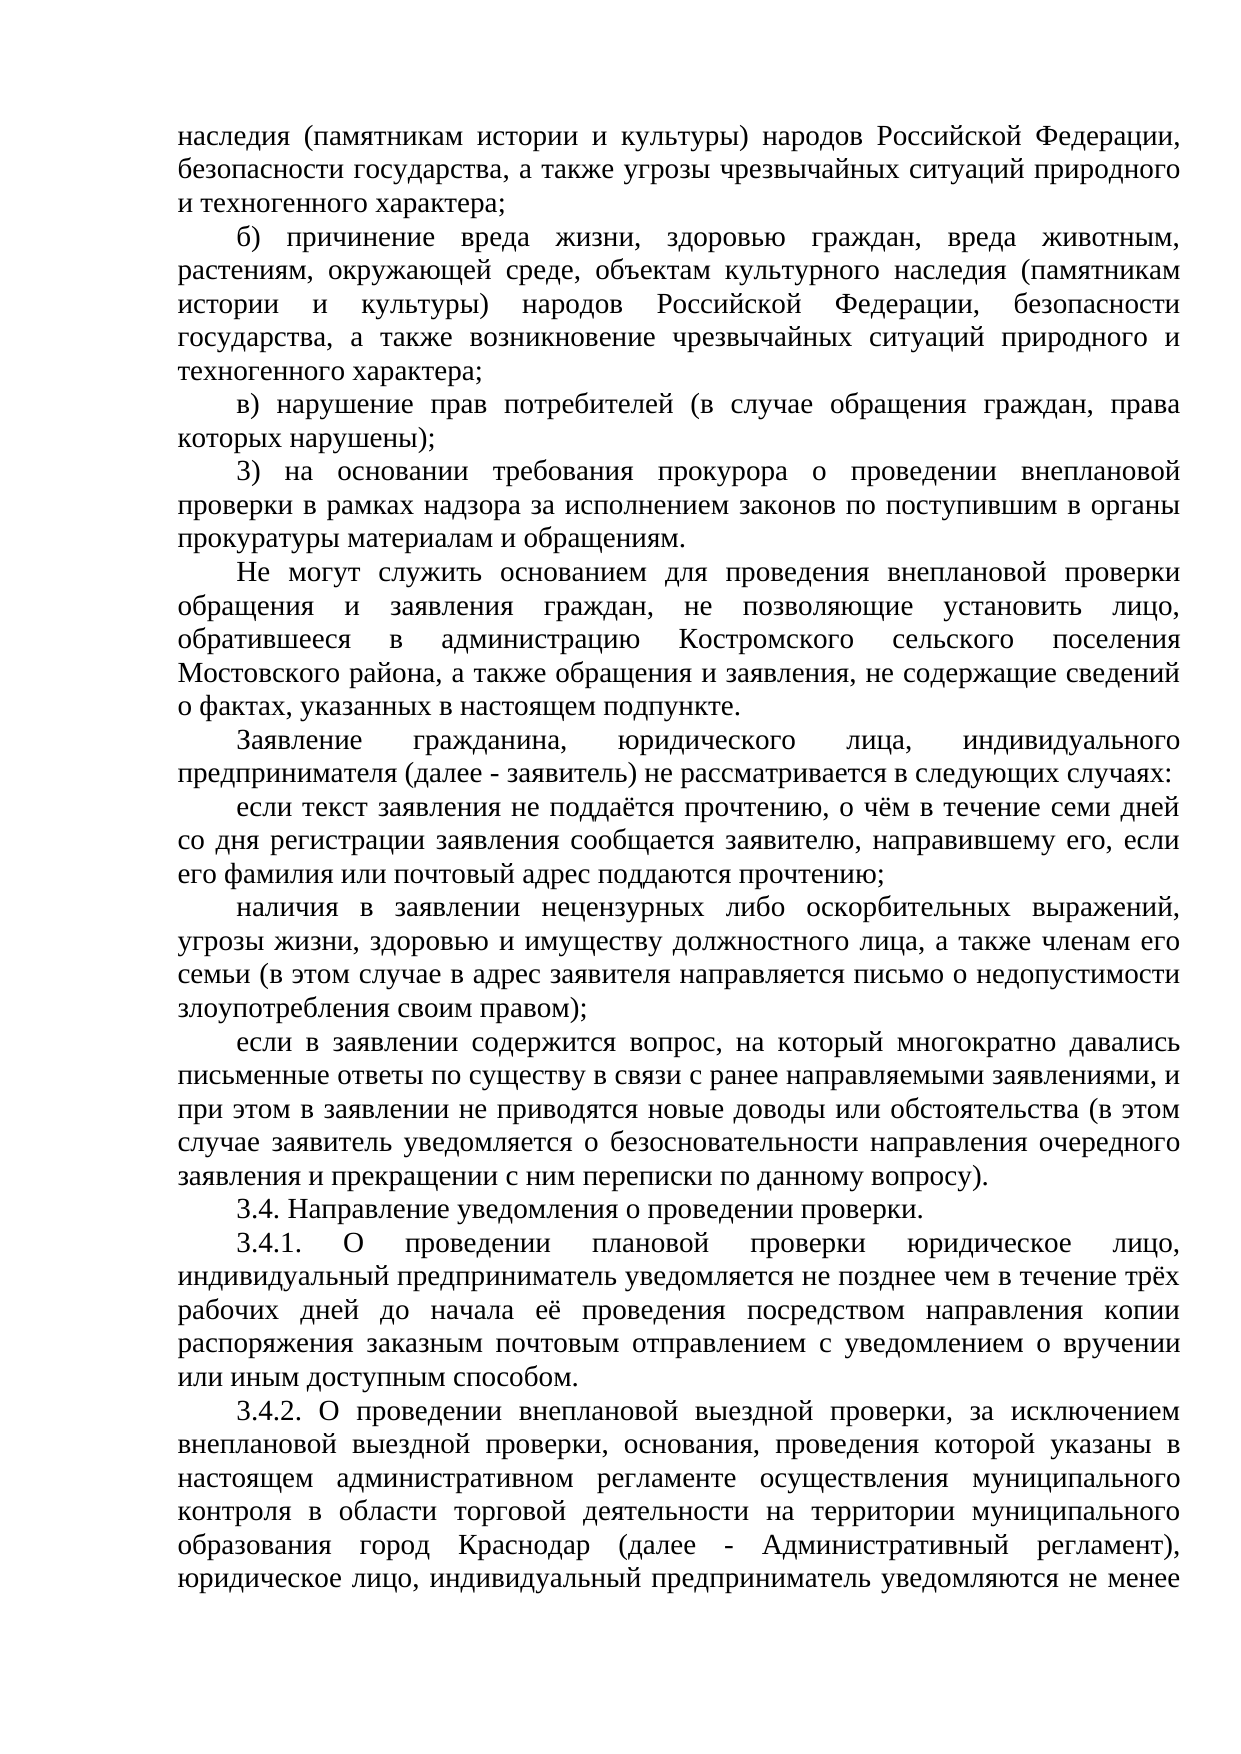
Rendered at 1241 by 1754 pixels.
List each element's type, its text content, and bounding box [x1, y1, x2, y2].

text если в заявлении содержится вопрос, на который многократно давались письменные ответы по существу в связи с ранее направляемыми заявлениями, и при этом в заявлении не приводятся новые доводы или обстоятельства (в этом случае заявитель уведомляется о безосновательности направления очередного заявления и прекращении с ним переписки по данному вопросу). [177, 1024, 1181, 1191]
text если текст заявления не поддаётся прочтению, о чём в течение семи дней со дня регистрации заявления сообщается заявителю, направившему его, если его фамилия или почтовый адрес поддаются прочтению; [177, 789, 1181, 889]
text 3.4.1. О проведении плановой проверки юридическое лицо, индивидуальный предприниматель уведомляется не позднее чем в течение трёх рабочих дней до начала её проведения посредством направления копии распоряжения заказным почтовым отправлением с уведомлением о вручении или иным доступным способом. [177, 1225, 1181, 1393]
text Заявление гражданина, юридического лица, индивидуального предпринимателя (далее - заявитель) не рассматривается в следующих случаях: [177, 722, 1181, 789]
text 3.4. Направление уведомления о проведении проверки. [177, 1191, 1181, 1225]
text б) причинение вреда жизни, здоровью граждан, вреда животным, растениям, окружающей среде, объектам культурного наследия (памятникам истории и культуры) народов Российской Федерации, безопасности государства, а также возникновение чрезвычайных ситуаций природного и техногенного характера; [177, 219, 1181, 386]
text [177, 118, 1181, 219]
text в) нарушение прав потребителей (в случае обращения граждан, права которых нарушены); [177, 386, 1181, 453]
text 3) на основании требования прокурора о проведении внеплановой проверки в рамках надзора за исполнением законов по поступившим в органы прокуратуры материалам и обращениям. [177, 453, 1181, 554]
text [177, 1393, 1181, 1594]
text наличия в заявлении нецензурных либо оскорбительных выражений, угрозы жизни, здоровью и имуществу должностного лица, а также членам его семьи (в этом случае в адрес заявителя направляется письмо о недопустимости злоупотребления своим правом); [177, 889, 1181, 1024]
text Не могут служить основанием для проведения внеплановой проверки обращения и заявления граждан, не позволяющие установить лицо, обратившееся в администрацию Костромского сельского поселения Мостовского района, а также обращения и заявления, не содержащие сведений о фактах, указанных в настоящем подпункте. [177, 554, 1181, 722]
